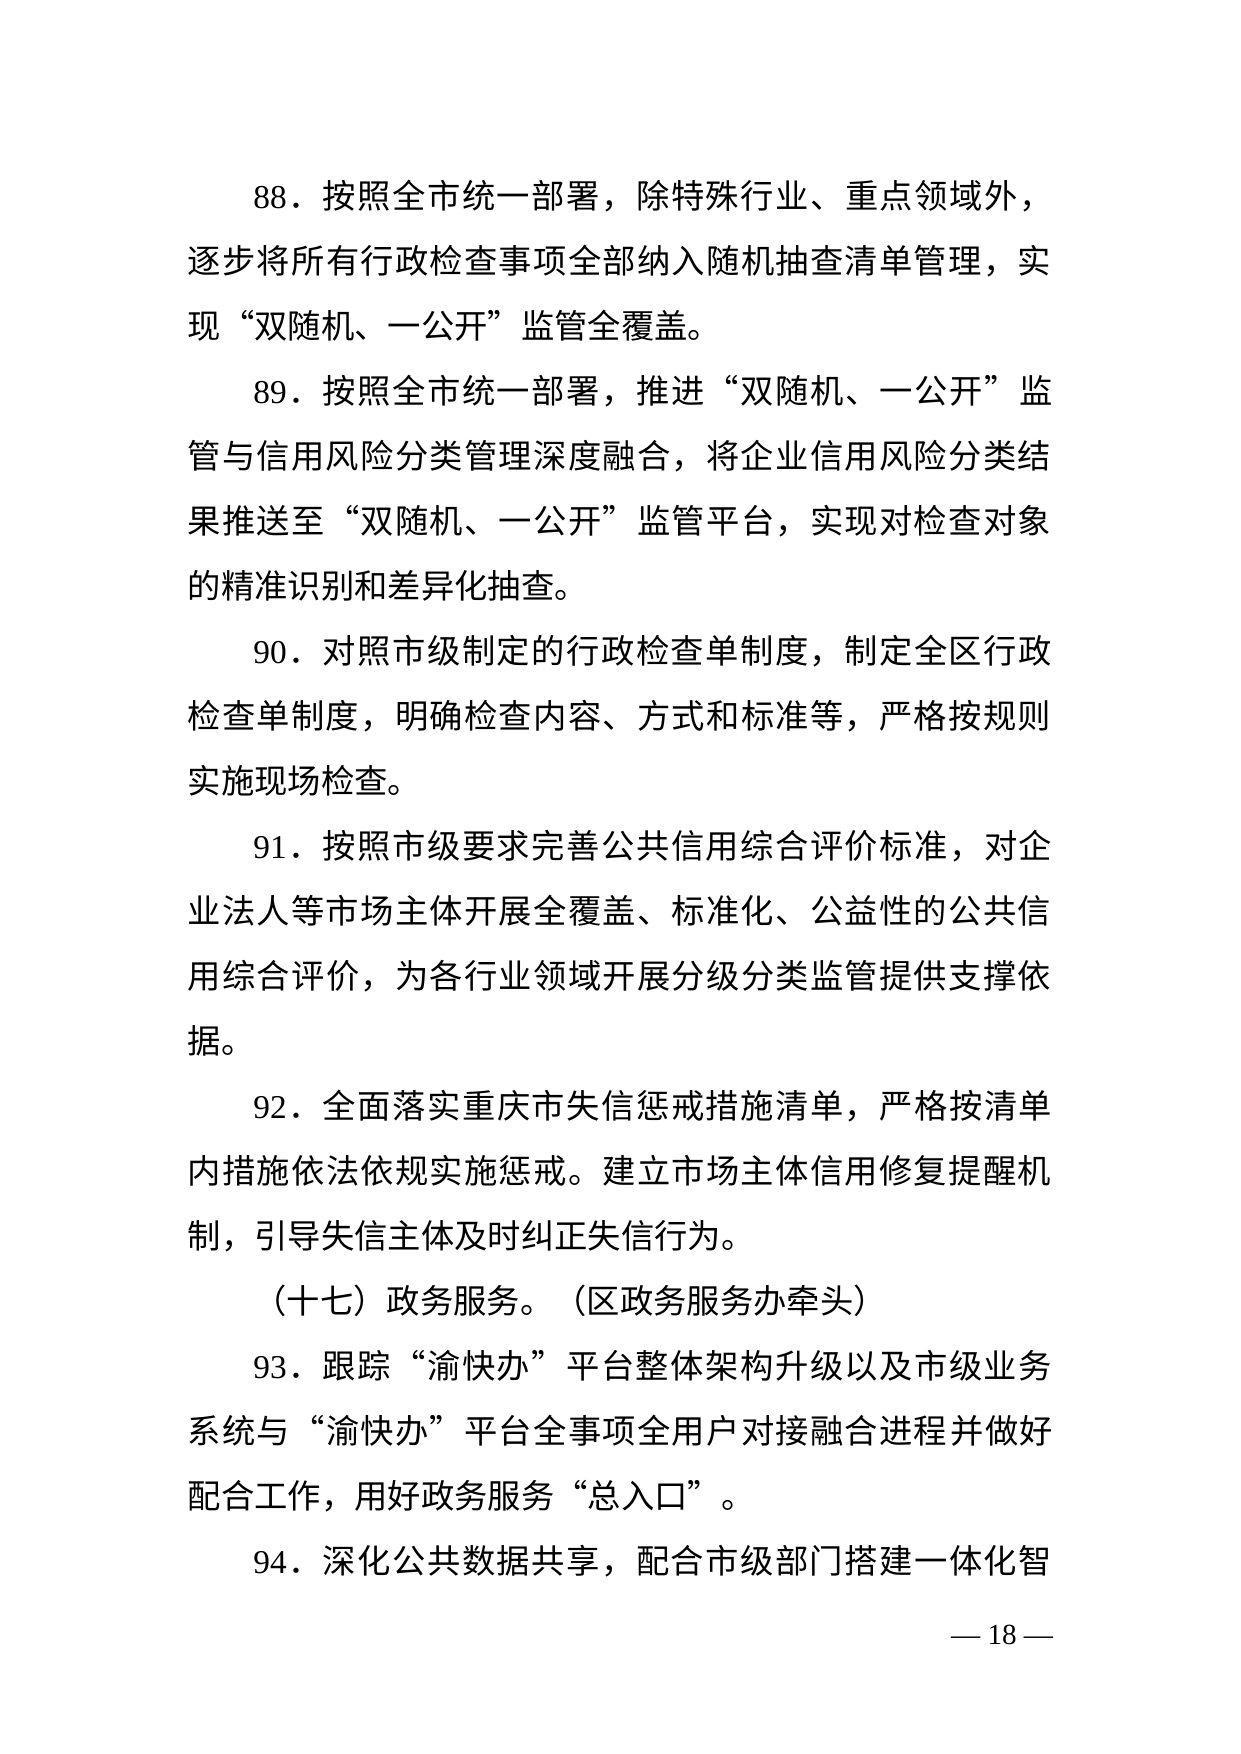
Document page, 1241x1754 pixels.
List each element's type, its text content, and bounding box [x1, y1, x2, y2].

text （十七）政务服务。（区政务服务办牵头） [187, 1267, 1053, 1332]
text 90．对照市级制定的行政检查单制度，制定全区行政检查单制度，明确检查内容、方式和标准等，严格按规则实施现场检查。 [187, 617, 1053, 812]
text 91．按照市级要求完善公共信用综合评价标准，对企业法人等市场主体开展全覆盖、标准化、公益性的公共信用综合评价，为各行业领域开展分级分类监管提供支撑依据。 [187, 812, 1053, 1072]
text 88．按照全市统一部署，除特殊行业、重点领域外，逐步将所有行政检查事项全部纳入随机抽查清单管理，实现“双随机、一公开”监管全覆盖。 [187, 162, 1053, 357]
text 89．按照全市统一部署，推进“双随机、一公开”监管与信用风险分类管理深度融合，将企业信用风险分类结果推送至“双随机、一公开”监管平台，实现对检查对象的精准识别和差异化抽查。 [187, 357, 1053, 617]
text 92．全面落实重庆市失信惩戒措施清单，严格按清单内措施依法依规实施惩戒。建立市场主体信用修复提醒机制，引导失信主体及时纠正失信行为。 [187, 1072, 1053, 1267]
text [187, 1527, 1053, 1592]
text 93．跟踪“渝快办”平台整体架构升级以及市级业务系统与“渝快办”平台全事项全用户对接融合进程并做好配合工作，用好政务服务“总入口”。 [187, 1332, 1053, 1527]
